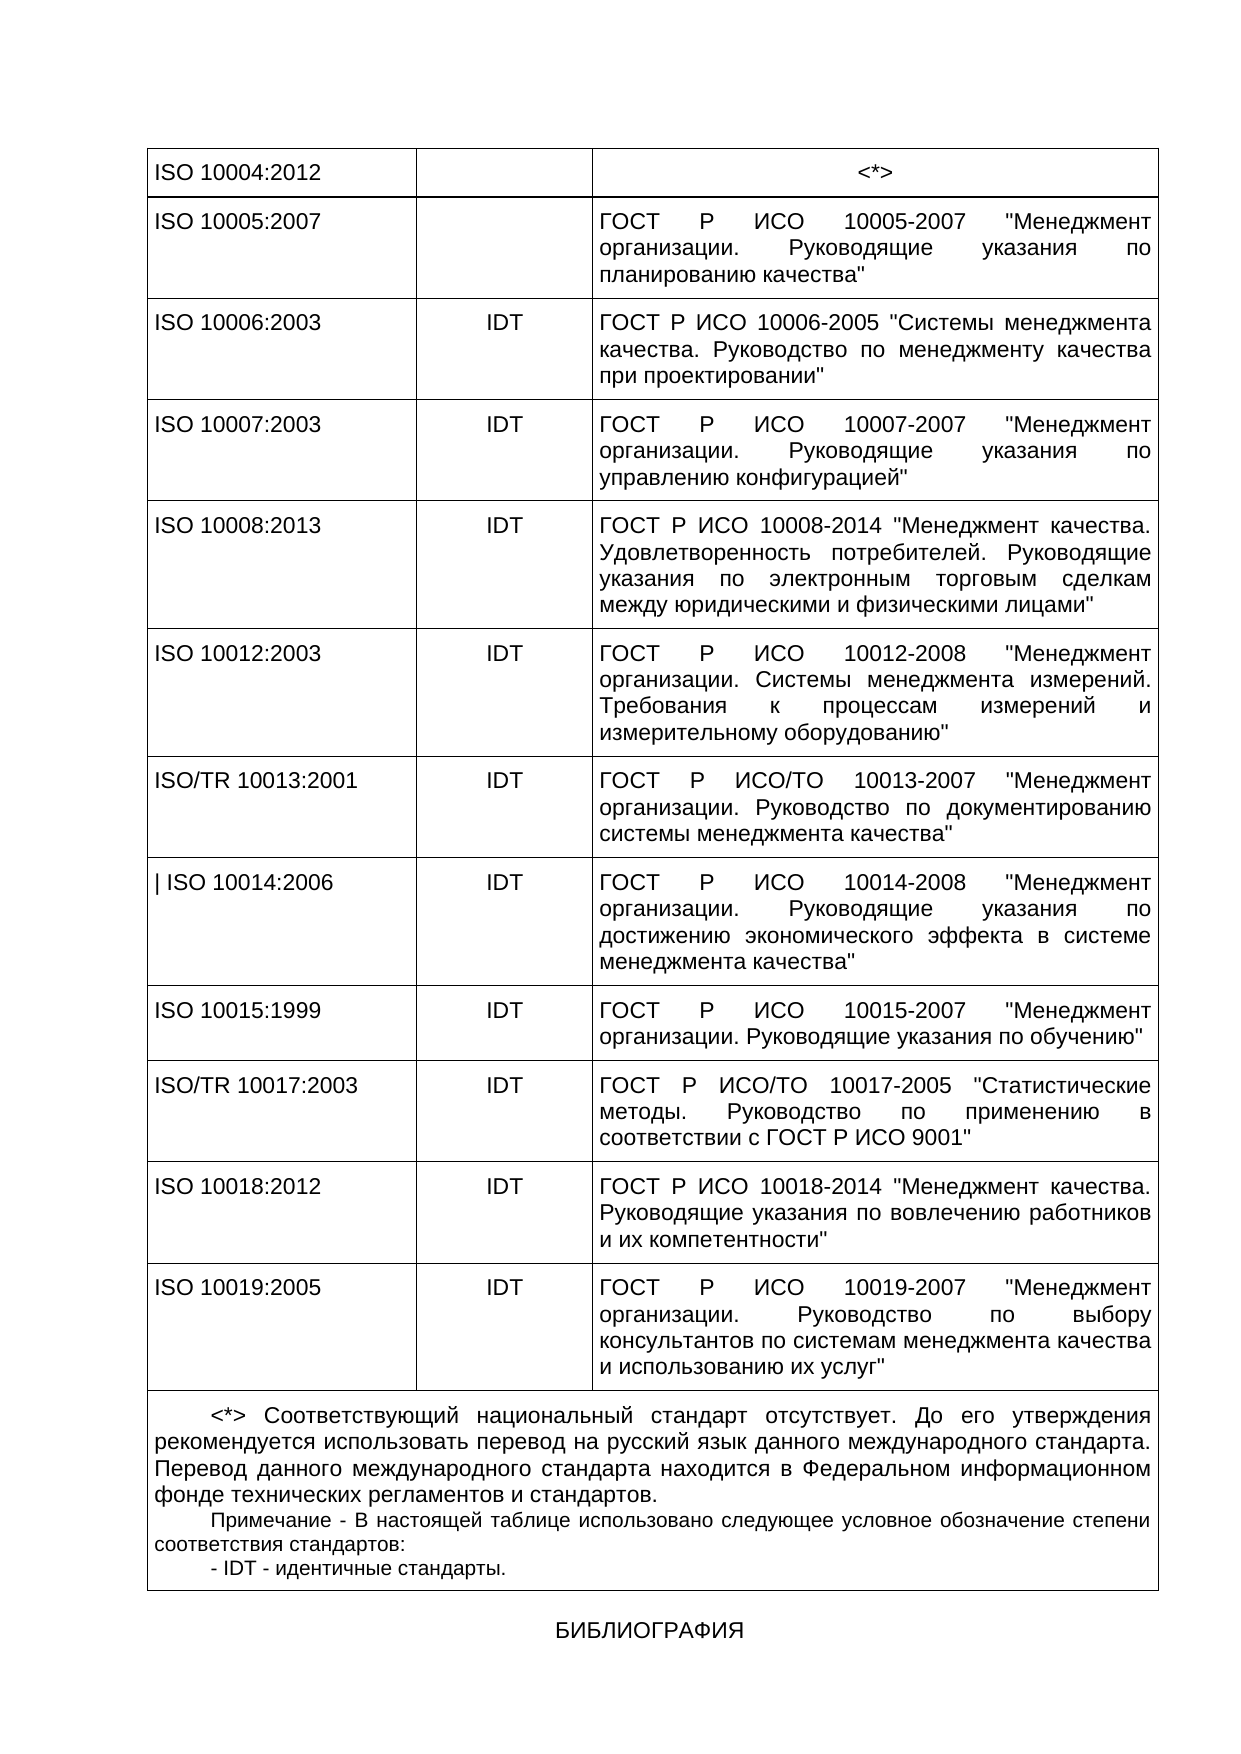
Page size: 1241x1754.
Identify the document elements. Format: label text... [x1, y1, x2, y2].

table_cell ГОСТ Р ИСО 10019-2007 "Менеджмент организации. Руководство по выбору консультантов по системам менеджмента качества и использованию их услуг" [593, 1264, 1158, 1390]
table_cell ГОСТ Р ИСО 10007-2007 "Менеджмент организации. Руководящие указания по управлению конфигурацией" [593, 400, 1158, 500]
table_cell ГОСТ Р ИСО 10018-2014 "Менеджмент качества. Руководящие указания по вовлечению работников и их компетентности" [593, 1162, 1158, 1263]
table_cell ISO 10015:1999 [148, 986, 416, 1060]
text БИБЛИОГРАФИЯ [148, 1617, 1152, 1644]
table_cell ISO 10005:2007 [148, 198, 416, 298]
table_cell ГОСТ Р ИСО/ТО 10017-2005 "Статистические методы. Руководство по применению в соответствии с ГОСТ Р ИСО 9001" [593, 1061, 1158, 1161]
table_cell IDT [417, 501, 592, 628]
table_cell ГОСТ Р ИСО 10014-2008 "Менеджмент организации. Руководящие указания по достижению экономического эффекта в системе менеджмента качества" [593, 858, 1158, 985]
table_cell ГОСТ Р ИСО/ТО 10013-2007 "Менеджмент организации. Руководство по документированию системы менеджмента качества" [593, 757, 1158, 857]
table_cell | ISO 10014:2006 [148, 858, 416, 985]
table_cell IDT [417, 1061, 592, 1161]
table_cell ISO 10018:2012 [148, 1162, 416, 1263]
table_cell IDT [417, 858, 592, 985]
table_cell IDT [417, 400, 592, 500]
table_cell <*> Соответствующий национальный стандарт отсутствует. До его утверждения рекомендуется использовать перевод на русский язык данного международного стандарта. Перевод данного международного стандарта находится в Федеральном информационном фонде технических регламентов и стандартов. Примечание - В настоящей таблице использовано следующее условное обозначение степени соответствия стандартов: - IDT - идентичные стандарты. [148, 1391, 1158, 1590]
table_cell ISO/TR 10013:2001 [148, 757, 416, 857]
table_cell ГОСТ Р ИСО 10005-2007 "Менеджмент организации. Руководящие указания по планированию качества" [593, 198, 1158, 298]
table_cell ISO 10006:2003 [148, 299, 416, 399]
table_cell IDT [417, 757, 592, 857]
table_cell IDT [417, 299, 592, 399]
table_cell IDT [417, 1264, 592, 1390]
table_cell IDT [417, 1162, 592, 1263]
table_cell <*> [593, 149, 1158, 196]
table_cell ГОСТ Р ИСО 10008-2014 "Менеджмент качества. Удовлетворенность потребителей. Руководящие указания по электронным торговым сделкам между юридическими и физическими лицами" [593, 501, 1158, 628]
table_cell ISO 10019:2005 [148, 1264, 416, 1390]
table_cell ISO 10007:2003 [148, 400, 416, 500]
table_cell [417, 149, 592, 196]
table_cell ГОСТ Р ИСО 10015-2007 "Менеджмент организации. Руководящие указания по обучению" [593, 986, 1158, 1060]
table_cell ISO 10012:2003 [148, 629, 416, 756]
table_cell ГОСТ Р ИСО 10006-2005 "Системы менеджмента качества. Руководство по менеджменту качества при проектировании" [593, 299, 1158, 399]
table_cell ГОСТ Р ИСО 10012-2008 "Менеджмент организации. Системы менеджмента измерений. Требования к процессам измерений и измерительному оборудованию" [593, 629, 1158, 756]
table_cell ISO 10004:2012 [148, 149, 416, 196]
table_cell ISO 10008:2013 [148, 501, 416, 628]
table_cell IDT [417, 629, 592, 756]
table_cell IDT [417, 986, 592, 1060]
table_cell [417, 198, 592, 298]
table_cell ISO/TR 10017:2003 [148, 1061, 416, 1161]
